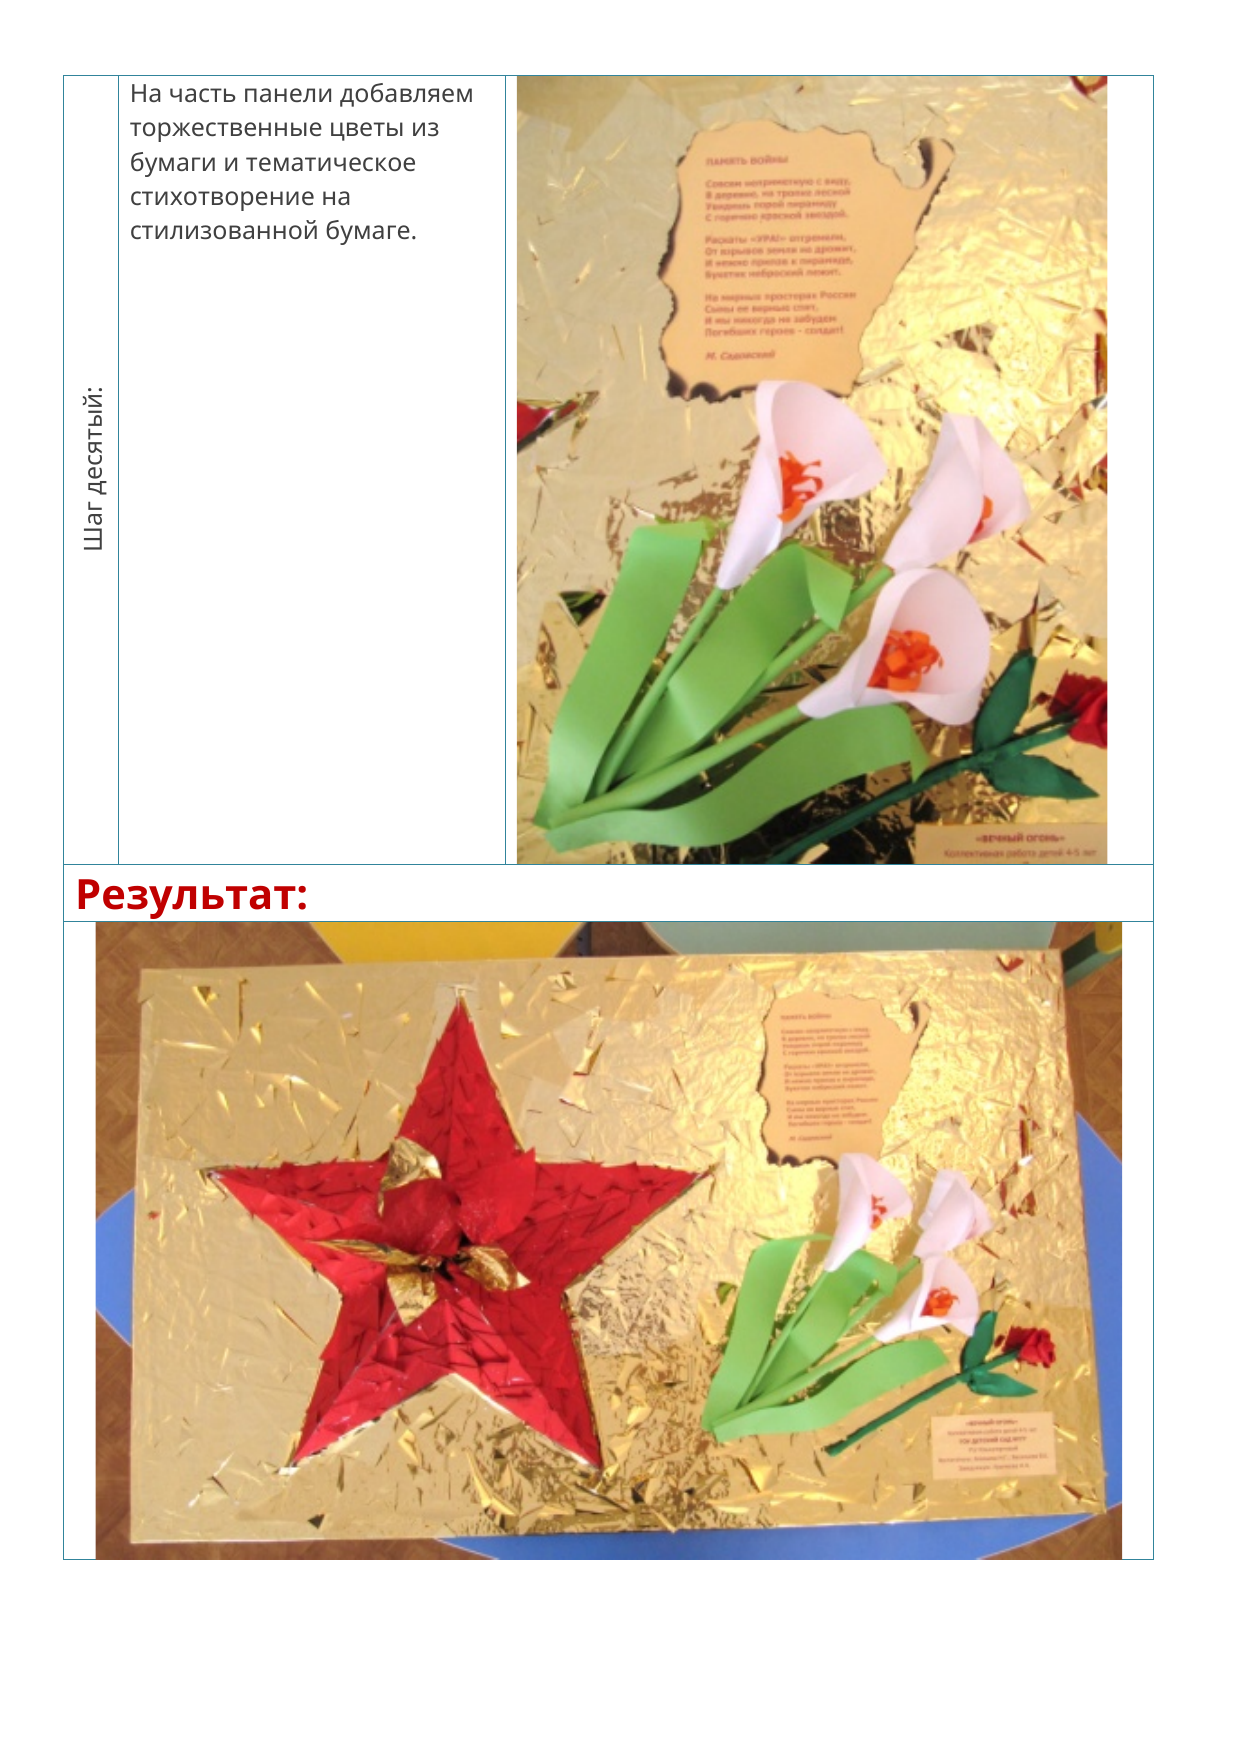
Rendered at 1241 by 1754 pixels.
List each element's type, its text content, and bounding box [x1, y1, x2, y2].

picture [516, 76, 1108, 864]
table_cell [1108, 76, 1153, 863]
table_cell На часть панели добавляем торжественные цветы из бумаги и тематическое стихотворение на стилизованной бумаге. [119, 76, 505, 863]
picture [95, 922, 1123, 1560]
table_cell [1123, 922, 1153, 1559]
table_cell [506, 76, 516, 863]
table_cell [64, 922, 95, 1559]
table_cell Шаг десятый: [64, 76, 118, 863]
table_cell Результат: [64, 865, 1153, 921]
